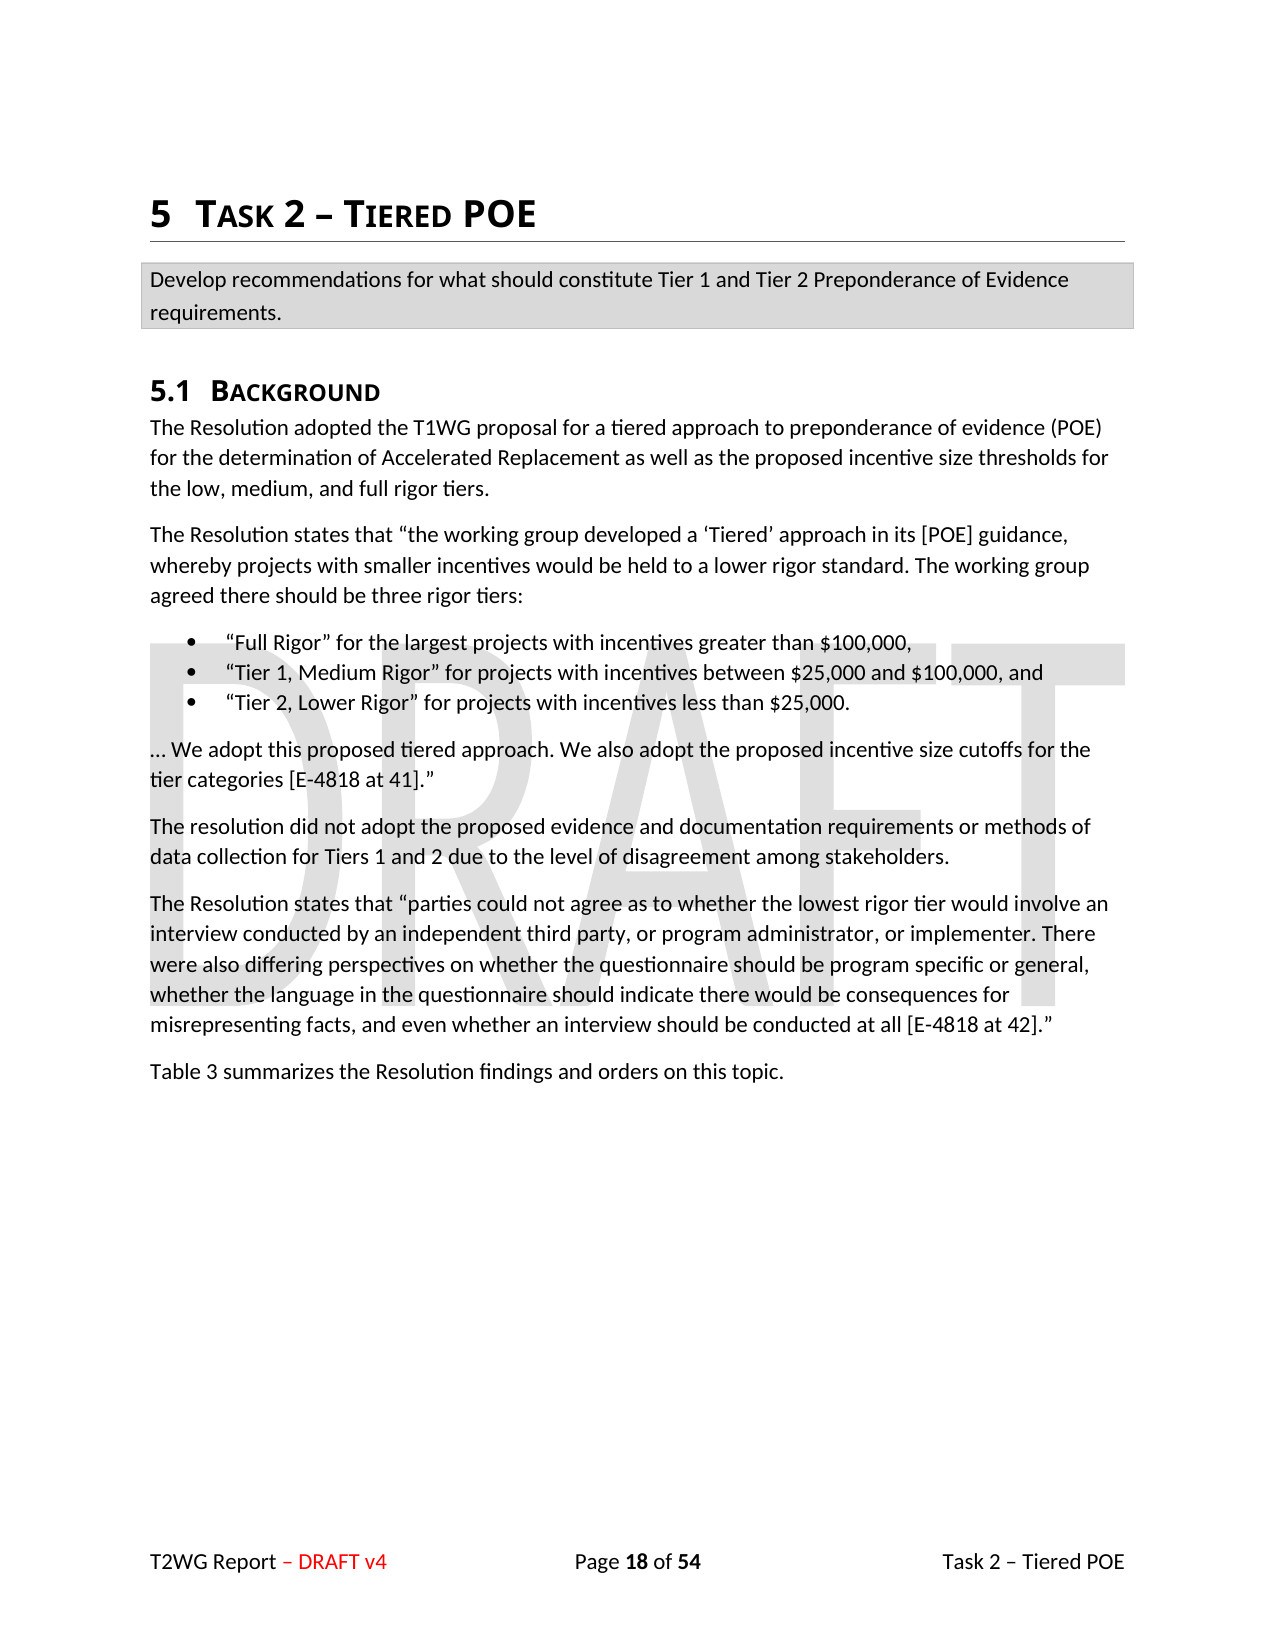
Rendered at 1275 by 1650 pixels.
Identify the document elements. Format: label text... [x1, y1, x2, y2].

text The Resolution states that “the working group developed a ‘Tiered’ approach in its [POE] guidance, whereby projects with smaller incentives would be held to a lower rigor standard. The working group agreed there should be three rigor tiers: [150, 521, 1125, 609]
text Develop recommendations for what should constitute Tier 1 and Tier 2 Preponderance of Evidence requirements. [142, 264, 1133, 328]
subtitle Background [150, 371, 1125, 410]
text The Resolution adopted the T1WG proposal for a tiered approach to preponderance of evidence (POE) for the determination of Accelerated Replacement as well as the proposed incentive size thresholds for the low, medium, and full rigor tiers. [150, 413, 1125, 502]
text … We adopt this proposed tiered approach. We also adopt the proposed incentive size cutoffs for the tier categories [E-4818 at 41].” [150, 735, 1125, 793]
text The resolution did not adopt the proposed evidence and documentation requirements or methods of data collection for Tiers 1 and 2 due to the level of disagreement among stakeholders. [150, 812, 1125, 871]
text The Resolution states that “parties could not agree as to whether the lowest rigor tier would involve an interview conducted by an independent third party, or program administrator, or implementer. There were also differing perspectives on whether the questionnaire should be program specific or general, whether the language in the questionnaire should indicate there would be consequences for misrepresenting facts, and even whether an interview should be conducted at all [E-4818 at 42].” [150, 889, 1125, 1038]
text Table 3 summarizes the Resolution findings and orders on this topic. [150, 1057, 1125, 1085]
list “Tier 1, Medium Rigor” for projects with incentives between $25,000 and $100,000, and [187, 658, 1125, 686]
list “Full Rigor” for the largest projects with incentives greater than $100,000, [187, 628, 1125, 656]
subtitle Task 2 – Tiered POE [150, 187, 1125, 241]
list “Tier 2, Lower Rigor” for projects with incentives less than $25,000. [187, 688, 1125, 716]
